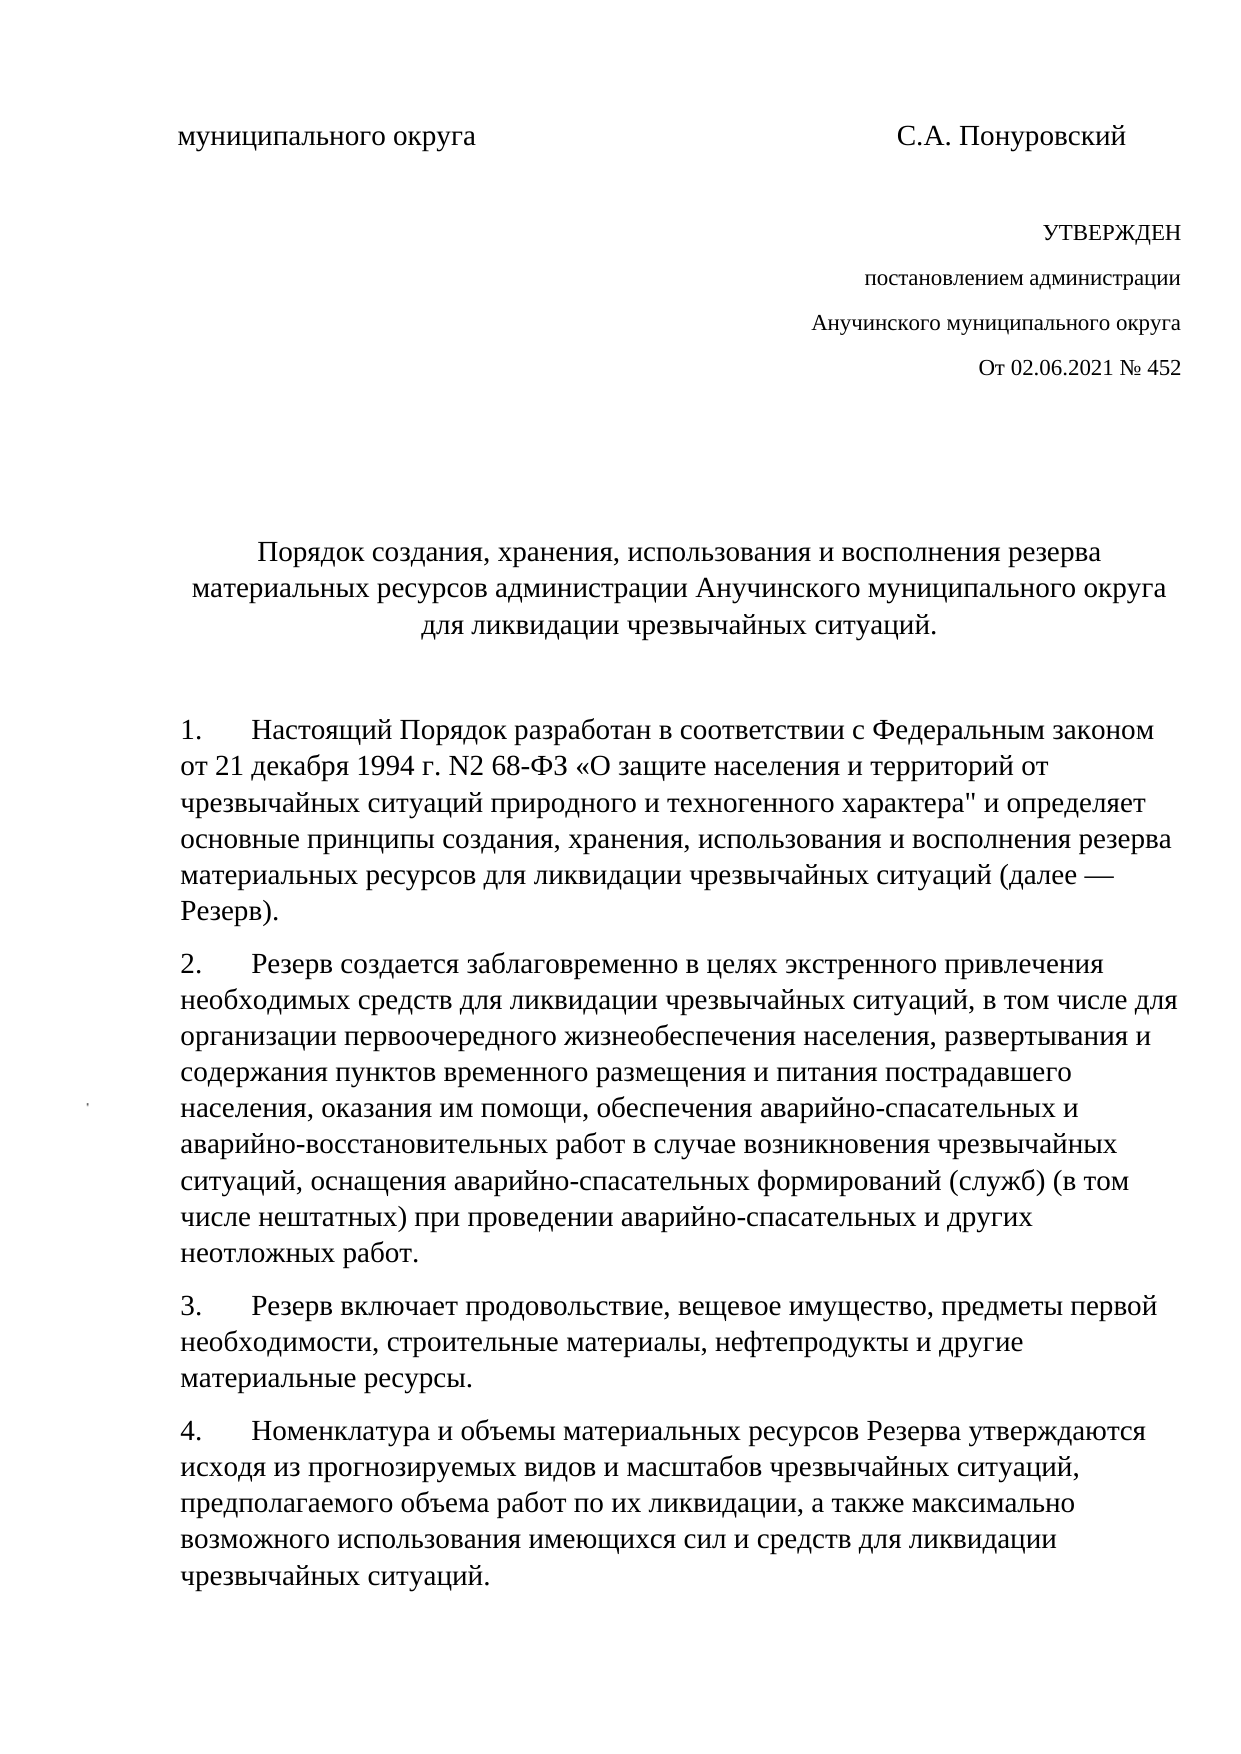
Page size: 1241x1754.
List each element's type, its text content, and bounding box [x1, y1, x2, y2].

list Номенклатура и объемы материальных ресурсов Резерва утверждаются исходя из прогнозируемых видов и масштабов чрезвычайных ситуаций, предполагаемого объема работ по их ликвидации, а также максимально возможного использования имеющихся сил и средств для ликвидации чрезвычайных ситуаций. [180, 1413, 1181, 1591]
text Порядок создания, хранения, использования и восполнения резерва материальных ресурсов администрации Анучинского муниципального округа для ликвидации чрезвычайных ситуаций. [177, 534, 1181, 640]
list Настоящий Порядок разработан в соответствии с Федеральным законом от 21 декабря 1994 г. N2 68-ФЗ «О защите населения и территорий от чрезвычайных ситуаций природного и техногенного характера" и определяет основные принципы создания, хранения, использования и восполнения резерва материальных ресурсов для ликвидации чрезвычайных ситуаций (далее — Резерв). [180, 712, 1181, 927]
text постановлением администрации [177, 264, 1181, 290]
text муниципального округа С.А. Понуровский [177, 118, 1181, 152]
list Резерв создается заблаговременно в целях экстренного привлечения необходимых средств для ликвидации чрезвычайных ситуаций, в том числе для организации первоочередного жизнеобеспечения населения, развертывания и содержания пунктов временного размещения и питания пострадавшего населения, оказания им помощи, обеспечения аварийно-спасательных и аварийно-восстановительных работ в случае возникновения чрезвычайных ситуаций, оснащения аварийно-спасательных формирований (служб) (в том числе нештатных) при проведении аварийно-спасательных и других неотложных работ. [180, 946, 1181, 1269]
text УТВЕРЖДЕН [177, 219, 1181, 245]
text От 02.06.2021 № 452 [177, 354, 1181, 380]
list Резерв включает продовольствие, вещевое имущество, предметы первой необходимости, строительные материалы, нефтепродукты и другие материальные ресурсы. [180, 1288, 1181, 1394]
text Анучинского муниципального округа [177, 309, 1181, 335]
